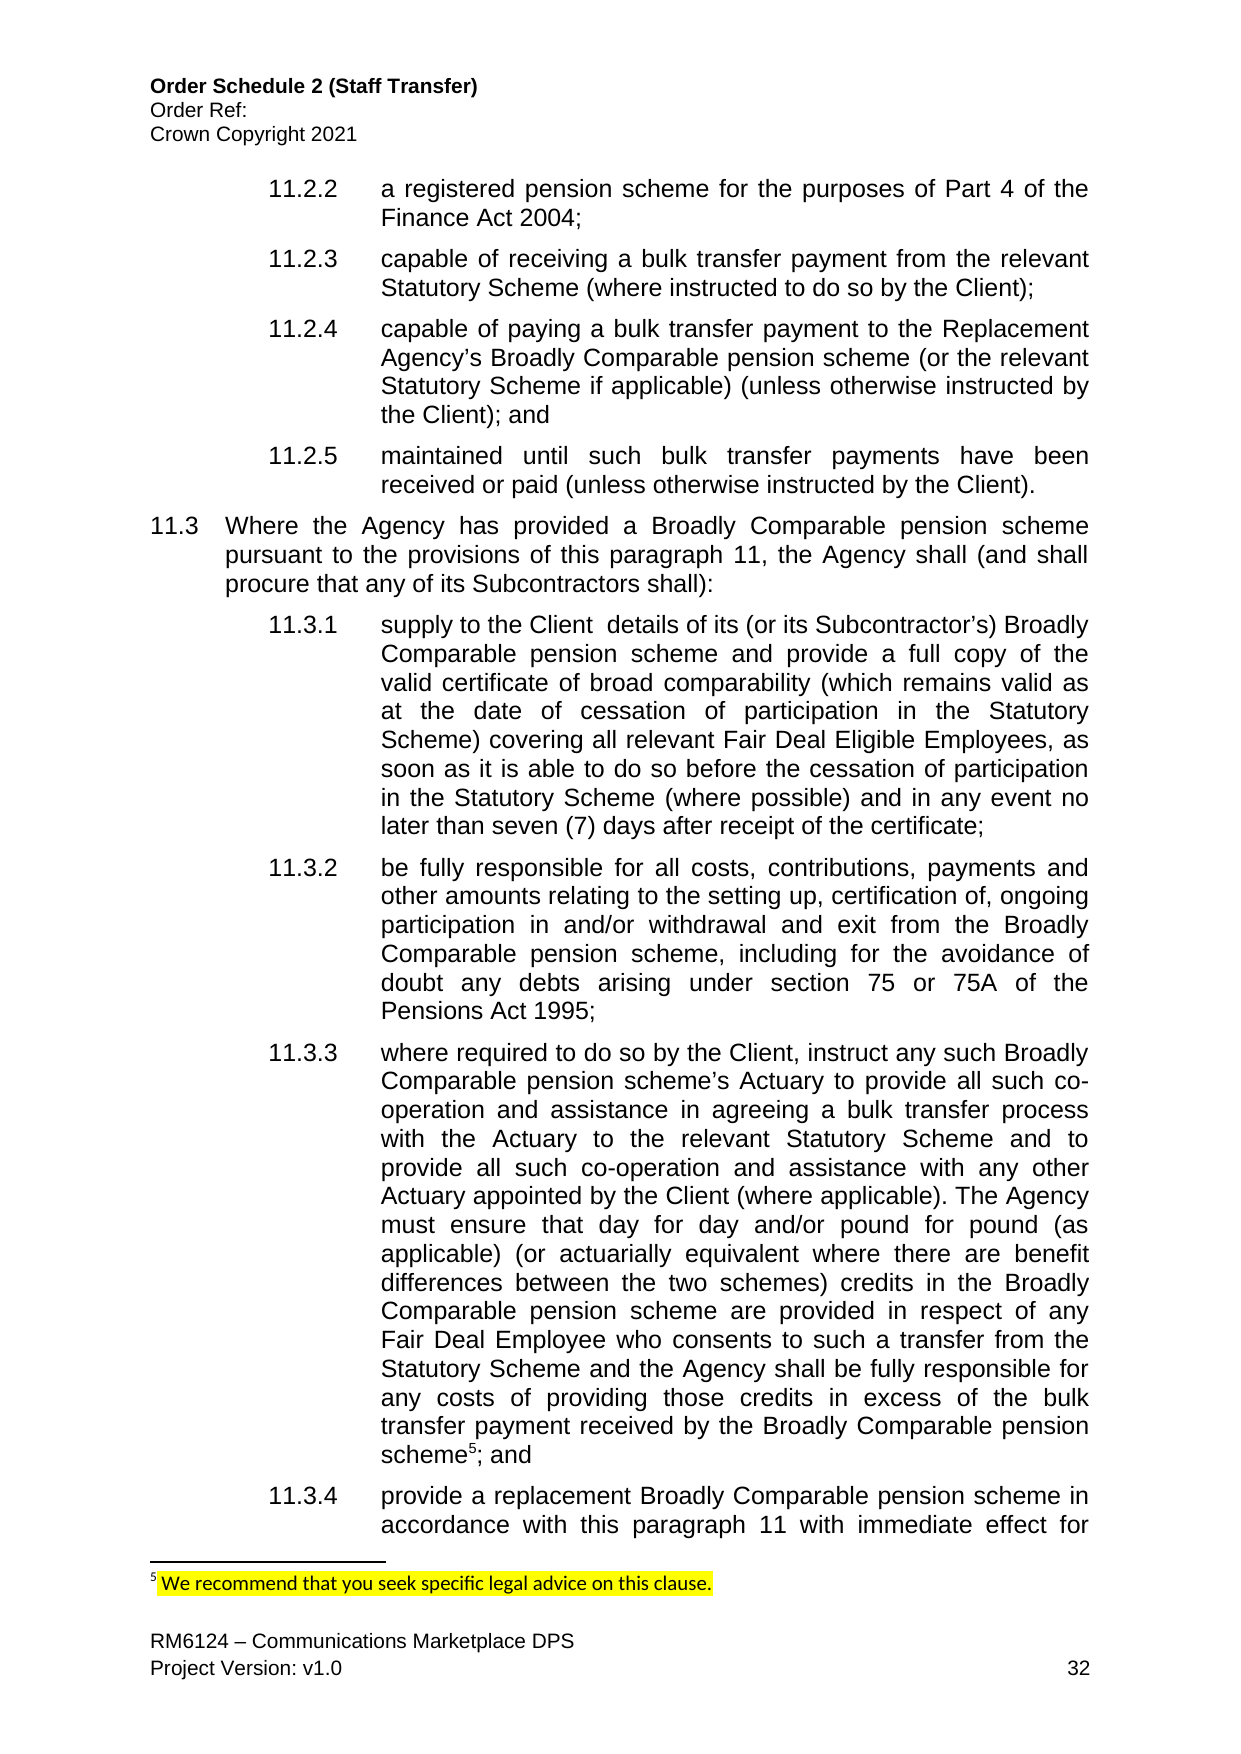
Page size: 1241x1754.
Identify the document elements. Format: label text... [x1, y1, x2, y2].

list be fully responsible for all costs, contributions, payments and other amounts relating to the setting up, certification of, ongoing participation in and/or withdrawal and exit from the Broadly Comparable pension scheme, including for the avoidance of doubt any debts arising under section 75 or 75A of the Pensions Act 1995; [268, 852, 1090, 1025]
list capable of receiving a bulk transfer payment from the relevant Statutory Scheme (where instructed to do so by the Client); [268, 244, 1090, 301]
list maintained until such bulk transfer payments have been received or paid (unless otherwise instructed by the Client). [268, 441, 1090, 499]
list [268, 1481, 1090, 1539]
list Where the Agency has provided a Broadly Comparable pension scheme pursuant to the provisions of this paragraph 11, the Agency shall (and shall procure that any of its Subcontractors shall): [150, 511, 1090, 597]
list capable of paying a bulk transfer payment to the Replacement Agency’s Broadly Comparable pension scheme (or the relevant Statutory Scheme if applicable) (unless otherwise instructed by the Client); and [268, 314, 1090, 429]
list supply to the Client details of its (or its Subcontractor’s) Broadly Comparable pension scheme and provide a full copy of the valid certificate of broad comparability (which remains valid as at the date of cessation of participation in the Statutory Scheme) covering all relevant Fair Deal Eligible Employees, as soon as it is able to do so before the cessation of participation in the Statutory Scheme (where possible) and in any event no later than seven (7) days after receipt of the certificate; [268, 610, 1090, 840]
list where required to do so by the Client, instruct any such Broadly Comparable pension scheme’s Actuary to provide all such co-operation and assistance in agreeing a bulk transfer process with the Actuary to the relevant Statutory Scheme and to provide all such co-operation and assistance with any other Actuary appointed by the Client (where applicable). The Agency must ensure that day for day and/or pound for pound (as applicable) (or actuarially equivalent where there are benefit differences between the two schemes) credits in the Broadly Comparable pension scheme are provided in respect of any Fair Deal Employee who consents to such a transfer from the Statutory Scheme and the Agency shall be fully responsible for any costs of providing those credits in excess of the bulk transfer payment received by the Broadly Comparable pension scheme; and [268, 1037, 1090, 1469]
list a registered pension scheme for the purposes of Part 4 of the Finance Act 2004; [268, 174, 1090, 231]
